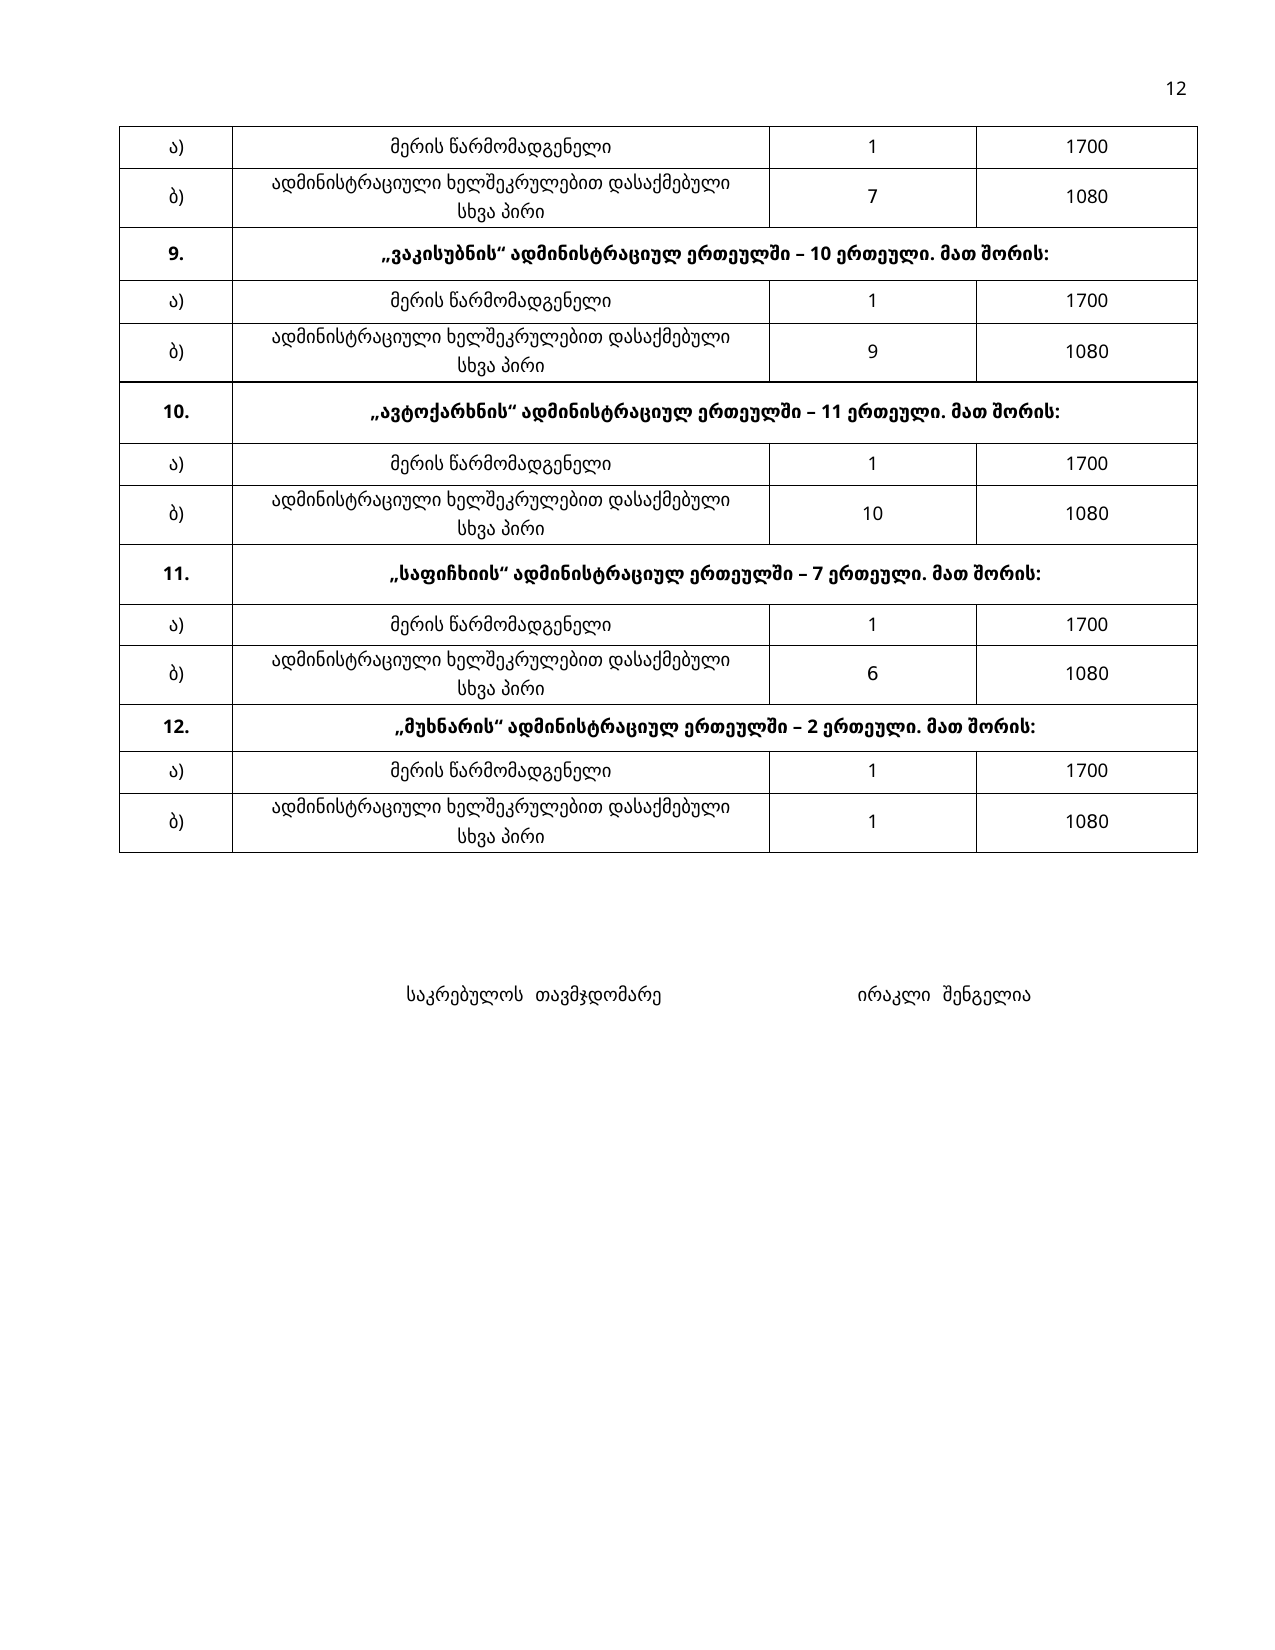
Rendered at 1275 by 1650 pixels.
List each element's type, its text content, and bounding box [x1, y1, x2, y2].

table_cell 1 [770, 444, 976, 485]
table_cell „ვაკისუბნის“ ადმინისტრაციულ ერთეულში – 10 ერთეული. მათ შორის: [233, 228, 1197, 280]
table_cell ბ) [120, 646, 232, 704]
table_cell 10 [770, 486, 976, 544]
table_cell მერის წარმომადგენელი [233, 444, 769, 485]
table_cell ბ) [120, 169, 232, 227]
table_cell 1700 [977, 605, 1197, 645]
table_cell ა) [120, 605, 232, 645]
table_cell ბ) [120, 794, 232, 852]
table_cell 1 [770, 794, 976, 852]
table_cell „ავტოქარხნის“ ადმინისტრაციულ ერთეულში – 11 ერთეული. მათ შორის: [233, 383, 1197, 443]
table_cell ბ) [120, 324, 232, 381]
table_cell 7 [770, 169, 976, 227]
table_cell 1080 [977, 794, 1197, 852]
table_cell 1700 [977, 752, 1197, 793]
table_cell 1 [770, 281, 976, 322]
table_cell ადმინისტრაციული ხელშეკრულებით დასაქმებული სხვა პირი [233, 486, 769, 544]
table_cell 12. [120, 705, 232, 751]
table_cell ადმინისტრაციული ხელშეკრულებით დასაქმებული სხვა პირი [233, 324, 769, 381]
table_cell მერის წარმომადგენელი [233, 605, 769, 645]
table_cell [233, 169, 769, 227]
table_cell 6 [770, 646, 976, 704]
table_cell 1700 [977, 444, 1197, 485]
table_cell მერის წარმომადგენელი [233, 281, 769, 322]
table_cell ა) [120, 752, 232, 793]
table_cell 1080 [977, 169, 1197, 227]
table_cell „საფიჩხიის“ ადმინისტრაციულ ერთეულში – 7 ერთეული. მათ შორის: [233, 545, 1197, 604]
table_cell „მუხნარის“ ადმინისტრაციულ ერთეულში – 2 ერთეული. მათ შორის: [233, 705, 1197, 751]
table_cell 1700 [977, 127, 1197, 168]
table_cell მერის წარმომადგენელი [233, 752, 769, 793]
table_cell 1 [770, 127, 976, 168]
table_cell 1080 [977, 486, 1197, 544]
text საკრებულოს თავმჯდომარე ირაკლი შენგელია [177, 984, 1186, 1006]
table_cell 10. [120, 383, 232, 443]
table_cell 1080 [977, 324, 1197, 381]
table_cell 1 [770, 605, 976, 645]
table_cell 1080 [977, 646, 1197, 704]
table_cell ადმინისტრაციული ხელშეკრულებით დასაქმებული სხვა პირი [233, 646, 769, 704]
table_cell 11. [120, 545, 232, 604]
table_cell ბ) [120, 486, 232, 544]
table_cell ა) [120, 444, 232, 485]
table_cell ა) [120, 127, 232, 168]
table_cell მერის წარმომადგენელი [233, 127, 769, 168]
table_cell 1700 [977, 281, 1197, 322]
table_cell 9. [120, 228, 232, 280]
table_cell 1 [770, 752, 976, 793]
table_cell ა) [120, 281, 232, 322]
table_cell ადმინისტრაციული ხელშეკრულებით დასაქმებული სხვა პირი [233, 794, 769, 852]
table_cell 9 [770, 324, 976, 381]
